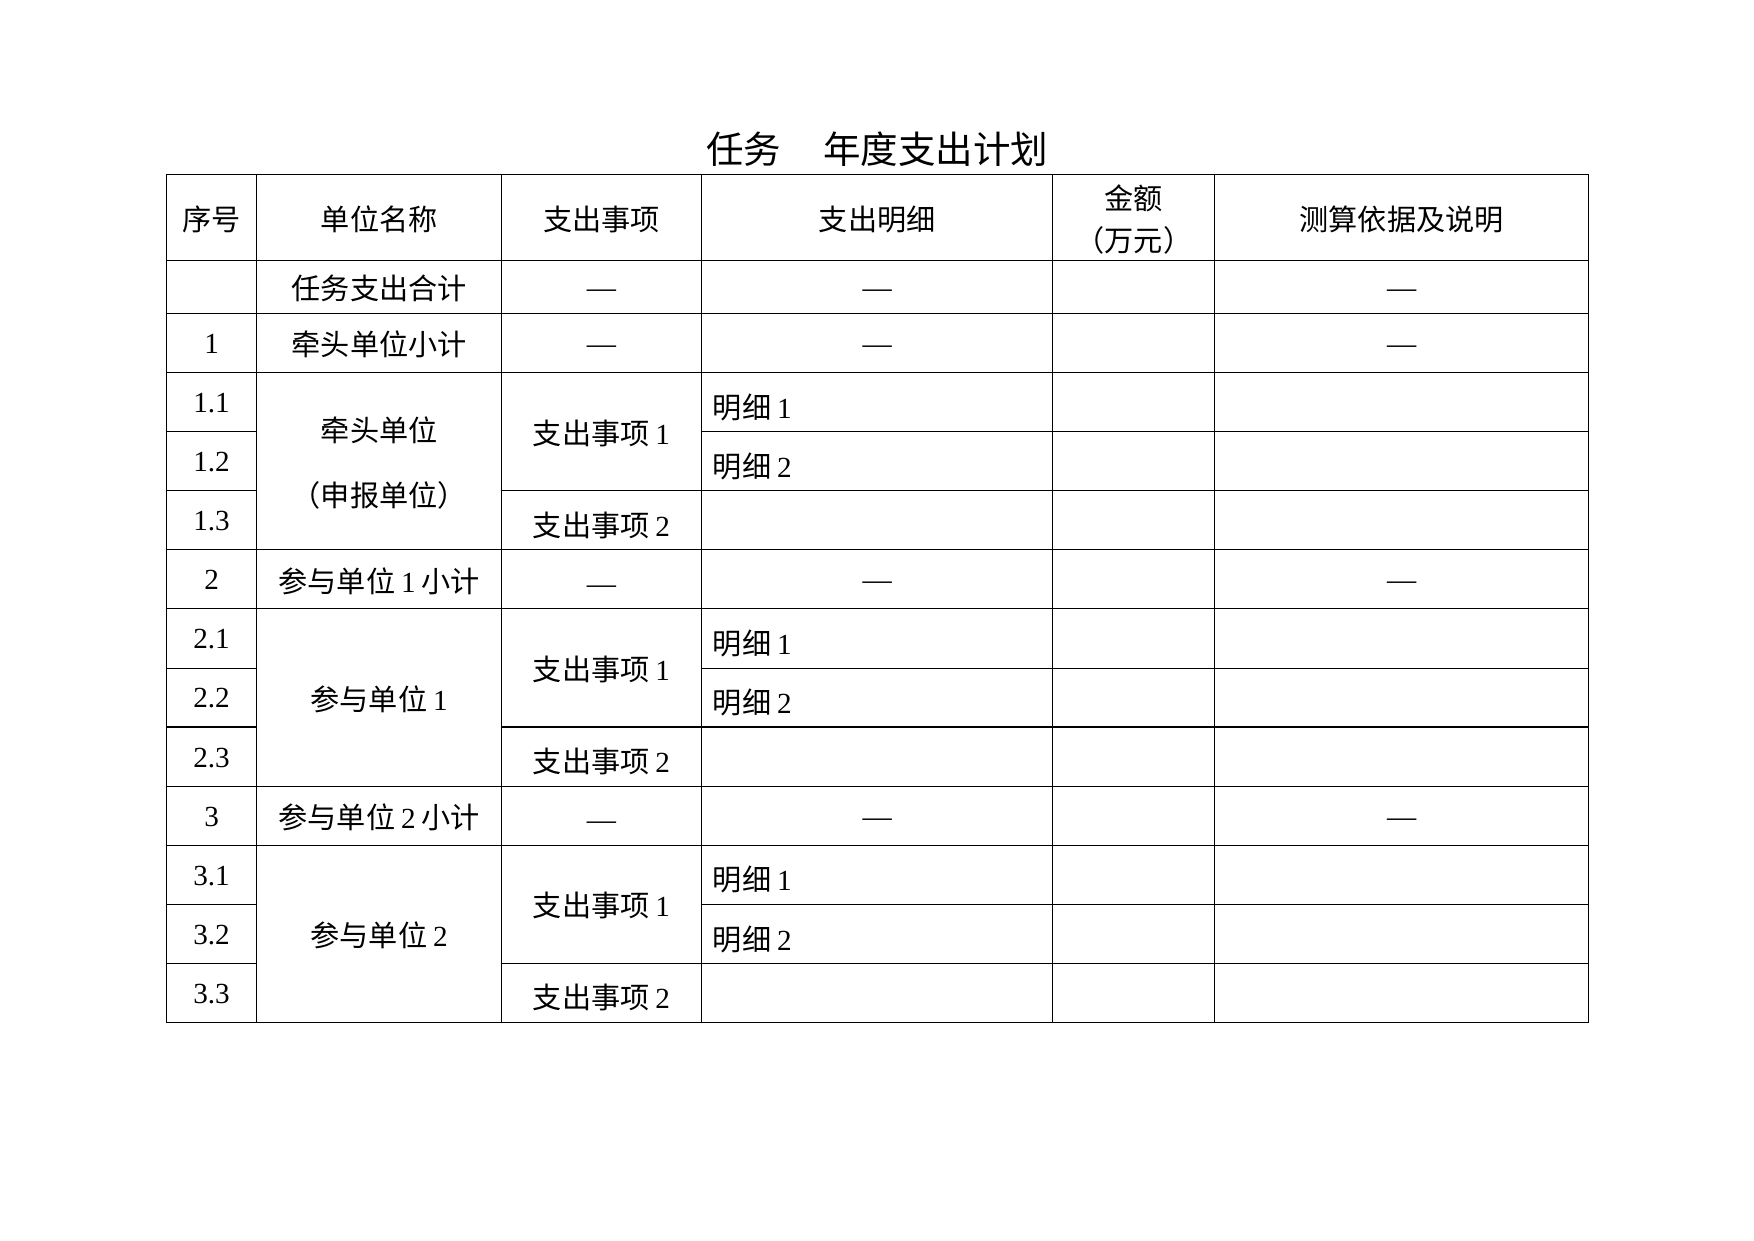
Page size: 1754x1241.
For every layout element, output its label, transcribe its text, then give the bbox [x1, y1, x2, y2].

text 任务 年度支出计划 [177, 120, 1577, 174]
table_cell 3.2 [167, 905, 256, 963]
table_header 支出明细 [702, 175, 1052, 260]
table_cell [1215, 728, 1588, 786]
table_cell [1053, 669, 1214, 726]
table_cell [1053, 432, 1214, 490]
table_cell [1053, 550, 1214, 608]
table_cell [1215, 432, 1588, 490]
table_cell [702, 728, 1052, 786]
table_cell 2 [167, 550, 256, 608]
table_cell — [702, 314, 1052, 372]
table_cell [1215, 964, 1588, 1022]
table_cell 2.2 [167, 669, 256, 726]
table_header 测算依据及说明 [1215, 175, 1588, 260]
table_cell 2.3 [167, 728, 256, 786]
table_cell 3.3 [167, 964, 256, 1022]
table_cell [1053, 609, 1214, 667]
table_cell 参与单位2 [257, 846, 501, 1022]
table_header 单位名称 [257, 175, 501, 260]
table_cell — [1215, 261, 1588, 313]
table_cell — [1215, 550, 1588, 608]
table_cell [1053, 261, 1214, 313]
table_cell 明细2 [702, 432, 1052, 490]
table_cell [1053, 964, 1214, 1022]
table_cell 明细2 [702, 905, 1052, 963]
table_cell 支出事项1 [502, 609, 701, 726]
table_cell 支出事项2 [502, 728, 701, 786]
table_cell 1 [167, 314, 256, 372]
table_cell 支出事项1 [502, 846, 701, 963]
table_cell [1215, 491, 1588, 549]
table_cell — [702, 550, 1052, 608]
table_header 支出事项 [502, 175, 701, 260]
table_cell 支出事项2 [502, 964, 701, 1022]
table_cell — [502, 314, 701, 372]
table_cell — [502, 261, 701, 313]
table_cell 明细1 [702, 609, 1052, 667]
table_cell 3.1 [167, 846, 256, 904]
table_cell 1.3 [167, 491, 256, 549]
table_cell 参与单位2小计 [257, 787, 501, 844]
table_cell — [502, 550, 701, 608]
table_cell 明细1 [702, 373, 1052, 431]
table_cell — [1215, 314, 1588, 372]
table_cell 2.1 [167, 609, 256, 667]
table_cell 支出事项1 [502, 373, 701, 490]
table_cell [1215, 373, 1588, 431]
table_cell [1053, 728, 1214, 786]
table_cell 明细1 [702, 846, 1052, 904]
table_cell [1215, 609, 1588, 667]
table_cell [1053, 846, 1214, 904]
table_cell 牵头单位小计 [257, 314, 501, 372]
table_cell [1215, 846, 1588, 904]
table_cell [1053, 491, 1214, 549]
table_cell 牵头单位 （申报单位） [257, 373, 501, 549]
table_header 序号 [167, 175, 256, 260]
table_cell [1053, 787, 1214, 844]
table_cell [1053, 314, 1214, 372]
table_cell — [502, 787, 701, 844]
table_cell 参与单位1 [257, 609, 501, 786]
table_cell 1.1 [167, 373, 256, 431]
table_cell 参与单位1小计 [257, 550, 501, 608]
table_cell 明细2 [702, 669, 1052, 726]
table_cell — [702, 261, 1052, 313]
table_cell 支出事项2 [502, 491, 701, 549]
table_cell [1215, 905, 1588, 963]
table_cell [1053, 373, 1214, 431]
table_cell [702, 964, 1052, 1022]
table_cell 3 [167, 787, 256, 844]
table_cell [1215, 669, 1588, 726]
table_header 金额 （万元） [1053, 175, 1214, 260]
table_cell [1053, 905, 1214, 963]
table_cell — [702, 787, 1052, 844]
table_cell [167, 261, 256, 313]
table_cell 1.2 [167, 432, 256, 490]
table_cell — [1215, 787, 1588, 844]
table_cell [702, 491, 1052, 549]
table_cell 任务支出合计 [257, 261, 501, 313]
